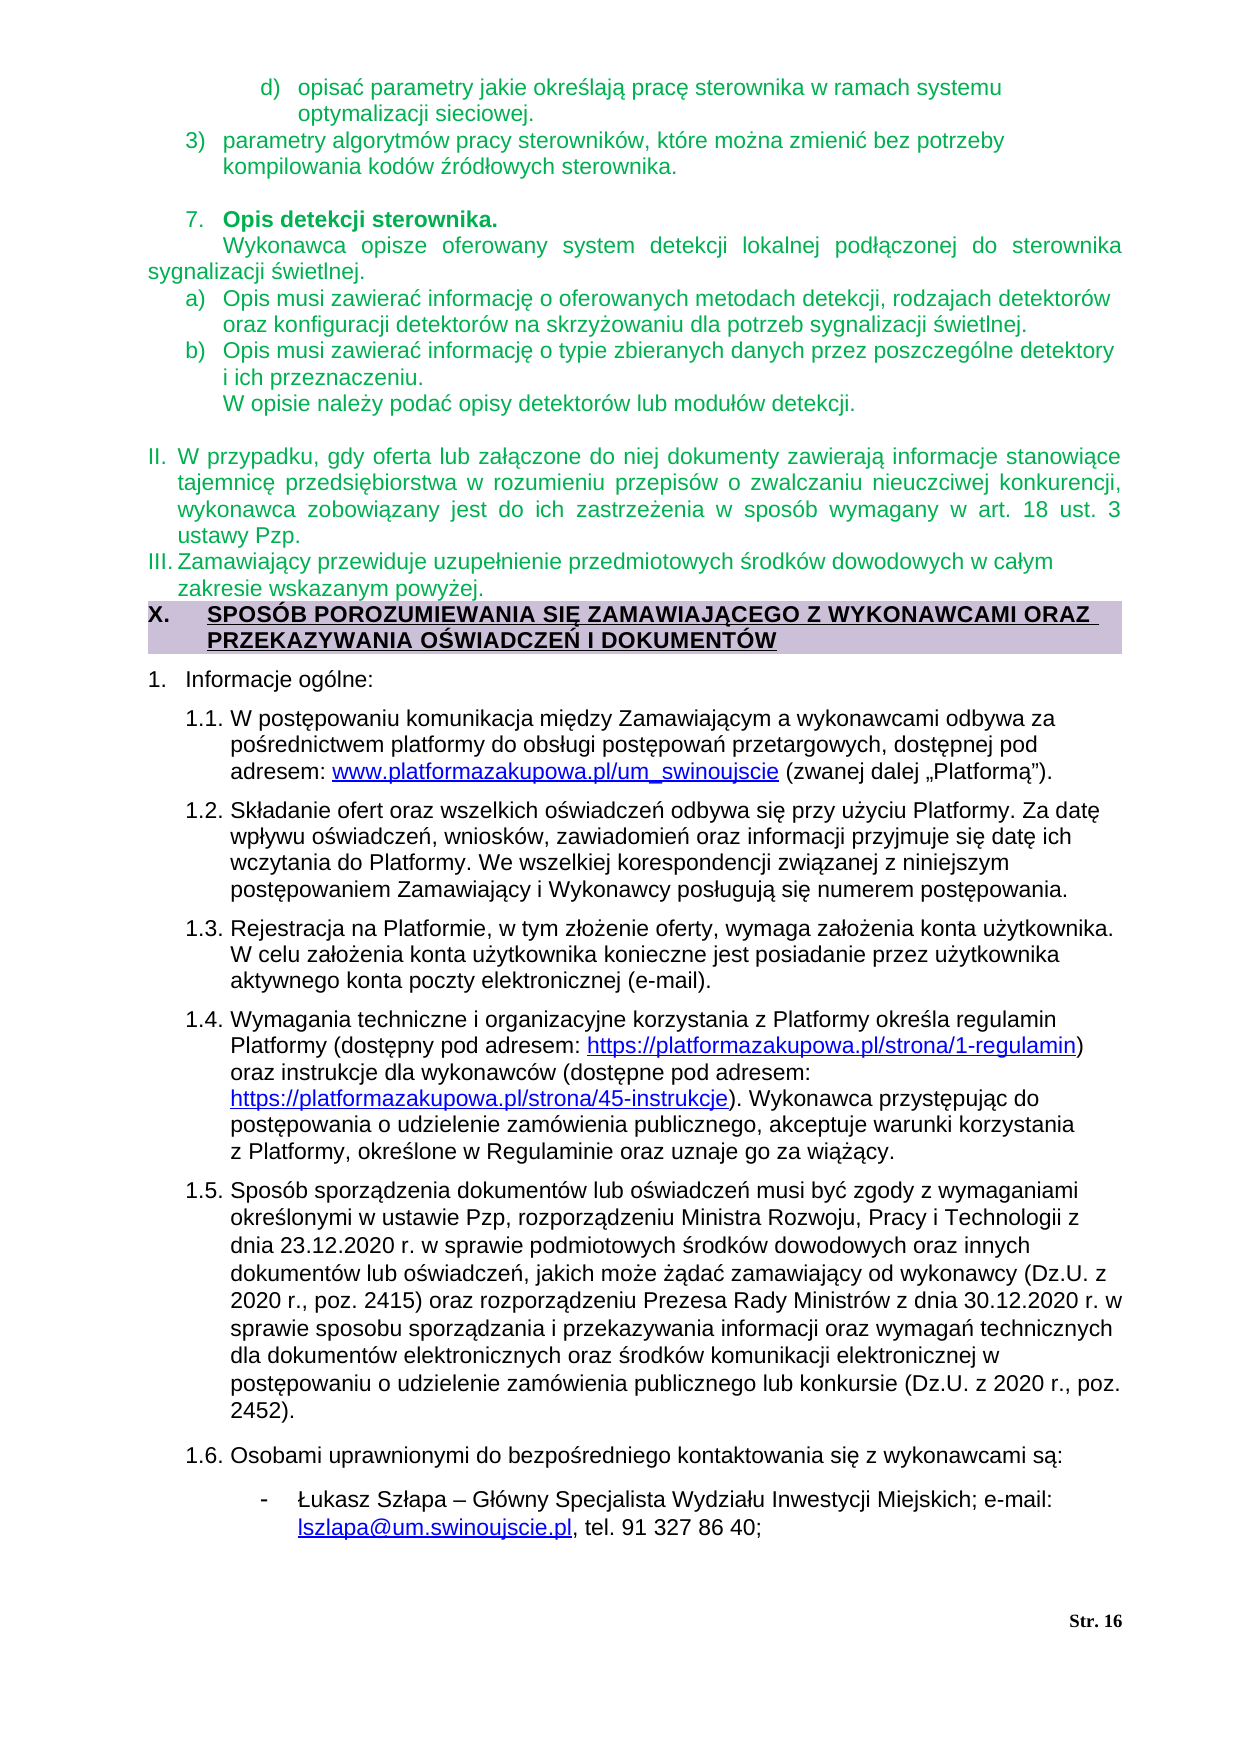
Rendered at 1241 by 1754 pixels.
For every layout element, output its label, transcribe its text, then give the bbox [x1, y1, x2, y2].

list opisać parametry jakie określają pracę sterownika w ramach systemu optymalizacji sieciowej. [260, 74, 1122, 127]
list W postępowaniu komunikacja między Zamawiającym a wykonawcami odbywa za pośrednictwem platformy do obsługi postępowań przetargowych, dostępnej pod adresem: www.platformazakupowa.pl/um_swinoujscie (zwanej dalej „Platformą”). [185, 705, 1122, 784]
text Wykonawca opisze oferowany system detekcji lokalnej podłączonej do sterownika sygnalizacji świetlnej. [148, 232, 1122, 285]
list Opis musi zawierać informację o typie zbieranych danych przez poszczególne detektory i ich przeznaczeniu. [185, 337, 1122, 390]
list Sposób sporządzenia dokumentów lub oświadczeń musi być zgody z wymaganiami określonymi w ustawie Pzp, rozporządzeniu Ministra Rozwoju, Pracy i Technologii z dnia 23.12.2020 r. w sprawie podmiotowych środków dowodowych oraz innych dokumentów lub oświadczeń, jakich może żądać zamawiający od wykonawcy (Dz.U. z 2020 r., poz. 2415) oraz rozporządzeniu Prezesa Rady Ministrów z dnia 30.12.2020 r. w sprawie sposobu sporządzania i przekazywania informacji oraz wymagań technicznych dla dokumentów elektronicznych oraz środków komunikacji elektronicznej w postępowaniu o udzielenie zamówienia publicznego lub konkursie (Dz.U. z 2020 r., poz. 2452). [185, 1177, 1122, 1424]
text W opisie należy podać opisy detektorów lub modułów detekcji. [223, 390, 1122, 416]
list Zamawiający przewiduje uzupełnienie przedmiotowych środków dowodowych w całym zakresie wskazanym powyżej. [148, 548, 1122, 601]
list Rejestracja na Platformie, w tym złożenie oferty, wymaga założenia konta użytkownika. W celu założenia konta użytkownika konieczne jest posiadanie przez użytkownika aktywnego konta poczty elektronicznej (e-mail). [185, 914, 1122, 993]
list Łukasz Szłapa – Główny Specjalista Wydziału Inwestycji Miejskich; e-mail: lszlapa@um.swinoujscie.pl, tel. 91 327 86 40; [260, 1486, 1122, 1540]
list Opis detekcji sterownika. [185, 206, 1122, 232]
list Wymagania techniczne i organizacyjne korzystania z Platformy określa regulamin Platformy (dostępny pod adresem: https://platformazakupowa.pl/strona/1-regulamin) oraz instrukcje dla wykonawców (dostępne pod adresem: https://platformazakupowa.pl/strona/45-instrukcje). Wykonawca przystępując do postępowania o udzielenie zamówienia publicznego, akceptuje warunki korzystania z Platformy, określone w Regulaminie oraz uznaje go za wiążący. [185, 1006, 1122, 1164]
list parametry algorytmów pracy sterowników, które można zmienić bez potrzeby kompilowania kodów źródłowych sterownika. [185, 127, 1122, 179]
list Osobami uprawnionymi do bezpośredniego kontaktowania się z wykonawcami są: [185, 1442, 1122, 1468]
list Informacje ogólne: [148, 666, 1122, 692]
list W przypadku, gdy oferta lub załączone do niej dokumenty zawierają informacje stanowiące tajemnicę przedsiębiorstwa w rozumieniu przepisów o zwalczaniu nieuczciwej konkurencji, wykonawca zobowiązany jest do ich zastrzeżenia w sposób wymagany w art. 18 ust. 3 ustawy Pzp. [148, 443, 1122, 548]
list Składanie ofert oraz wszelkich oświadczeń odbywa się przy użyciu Platformy. Za datę wpływu oświadczeń, wniosków, zawiadomień oraz informacji przyjmuje się datę ich wczytania do Platformy. We wszelkiej korespondencji związanej z niniejszym postępowaniem Zamawiający i Wykonawcy posługują się numerem postępowania. [185, 797, 1122, 902]
list Opis musi zawierać informację o oferowanych metodach detekcji, rodzajach detektorów oraz konfiguracji detektorów na skrzyżowaniu dla potrzeb sygnalizacji świetlnej. [185, 285, 1122, 337]
subtitle X. SPOSÓB POROZUMIEWANIA SIĘ ZAMAWIAJĄCEGO Z WYKONAWCAMI ORAZ PRZEKAZYWANIA OŚWIADCZEŃ I DOKUMENTÓW [148, 601, 1122, 654]
